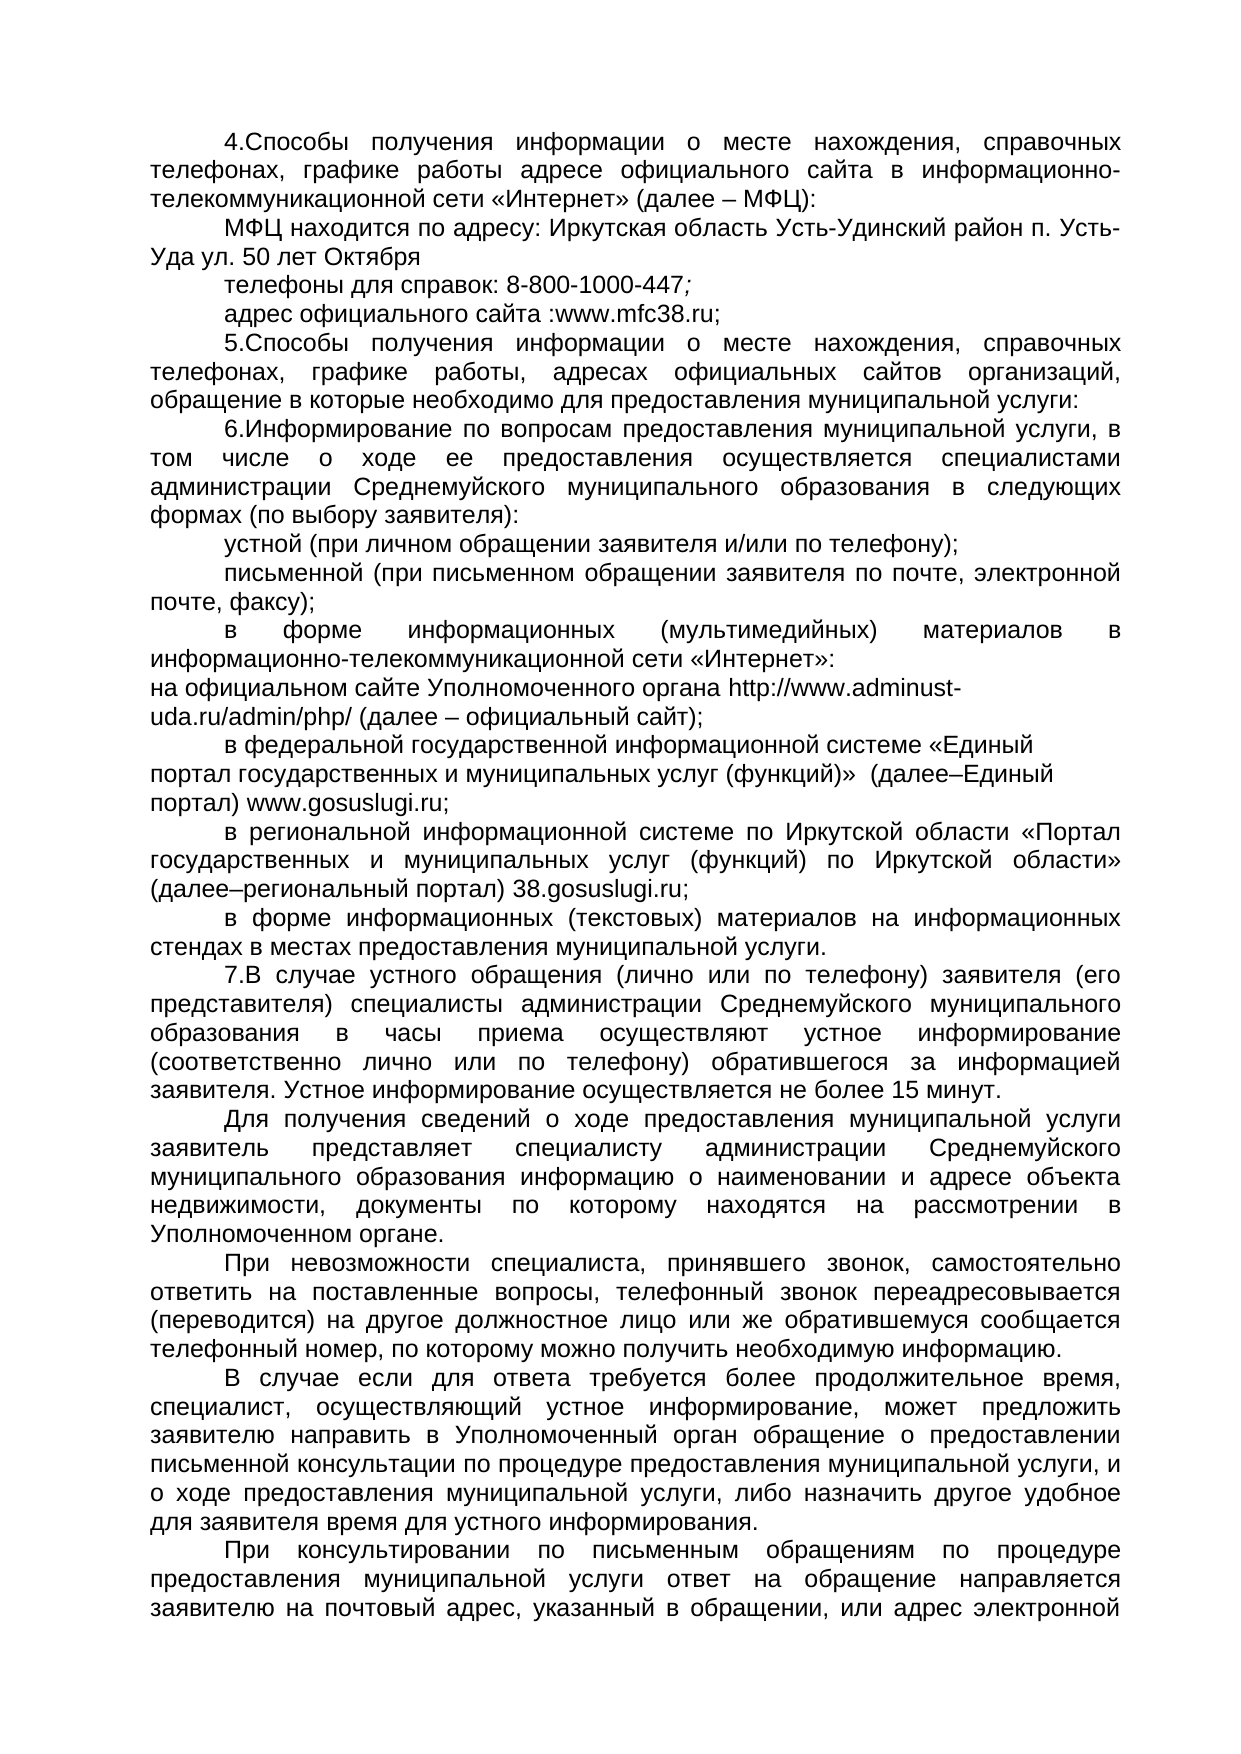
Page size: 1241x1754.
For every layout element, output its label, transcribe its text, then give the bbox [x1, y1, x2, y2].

text При невозможности специалиста, принявшего звонок, самостоятельно ответить на поставленные вопросы, телефонный звонок переадресовывается (переводится) на другое должностное лицо или же обратившемуся сообщается телефонный номер, по которому можно получить необходимую информацию. [150, 1248, 1122, 1363]
text 6.Информирование по вопросам предоставления муниципальной услуги, в том числе о ходе ее предоставления осуществляется специалистами администрации Среднемуйского муниципального образования в следующих формах (по выбору заявителя): [150, 414, 1122, 529]
text в форме информационных (текстовых) материалов на информационных стендах в местах предоставления муниципальной услуги. [150, 903, 1122, 960]
text Для получения сведений о ходе предоставления муниципальной услуги заявитель представляет специалисту администрации Среднемуйского муниципального образования информацию о наименовании и адресе объекта недвижимости, документы по которому находятся на рассмотрении в Уполномоченном органе. [150, 1104, 1122, 1248]
text 7.В случае устного обращения (лично или по телефону) заявителя (его представителя) специалисты администрации Среднемуйского муниципального образования в часы приема осуществляют устное информирование (соответственно лично или по телефону) обратившегося за информацией заявителя. Устное информирование осуществляется не более 15 минут. [150, 960, 1122, 1104]
text 5.Способы получения информации о месте нахождения, справочных телефонах, графике работы, адресах официальных сайтов организаций, обращение в которые необходимо для предоставления муниципальной услуги: [150, 328, 1122, 414]
text МФЦ находится по адресу: Иркутская область Усть-Удинский район п. Усть-Уда ул. 50 лет Октября [150, 213, 1122, 270]
text на официальном сайте Уполномоченного органа http://www.adminust-uda.ru/admin/php/ (далее – официальный сайт); [150, 673, 1122, 730]
text письменной (при письменном обращении заявителя по почте, электронной почте, факсу); [150, 558, 1122, 615]
text адрес официального сайта :www.mfc38.ru; [150, 299, 1122, 328]
text в федеральной государственной информационной системе «Единый портал государственных и муниципальных услуг (функций)» (далее–Единый портал) www.gosuslugi.ru; [150, 730, 1122, 817]
text устной (при личном обращении заявителя и/или по телефону); [150, 529, 1122, 558]
text в форме информационных (мультимедийных) материалов в информационно-телекоммуникационной сети «Интернет»: [150, 615, 1122, 673]
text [150, 1535, 1122, 1622]
text телефоны для справок: 8-800-1000-447; [150, 270, 1122, 299]
text в региональной информационной системе по Иркутской области «Портал государственных и муниципальных услуг (функций) по Иркутской области» (далее–региональный портал) 38.gosuslugi.ru; [150, 817, 1122, 903]
text В случае если для ответа требуется более продолжительное время, специалист, осуществляющий устное информирование, может предложить заявителю направить в Уполномоченный орган обращение о предоставлении письменной консультации по процедуре предоставления муниципальной услуги, и о ходе предоставления муниципальной услуги, либо назначить другое удобное для заявителя время для устного информирования. [150, 1363, 1122, 1535]
text 4.Способы получения информации о месте нахождения, справочных телефонах, графике работы адресе официального сайта в информационно-телекоммуникационной сети «Интернет» (далее – МФЦ): [150, 127, 1122, 213]
